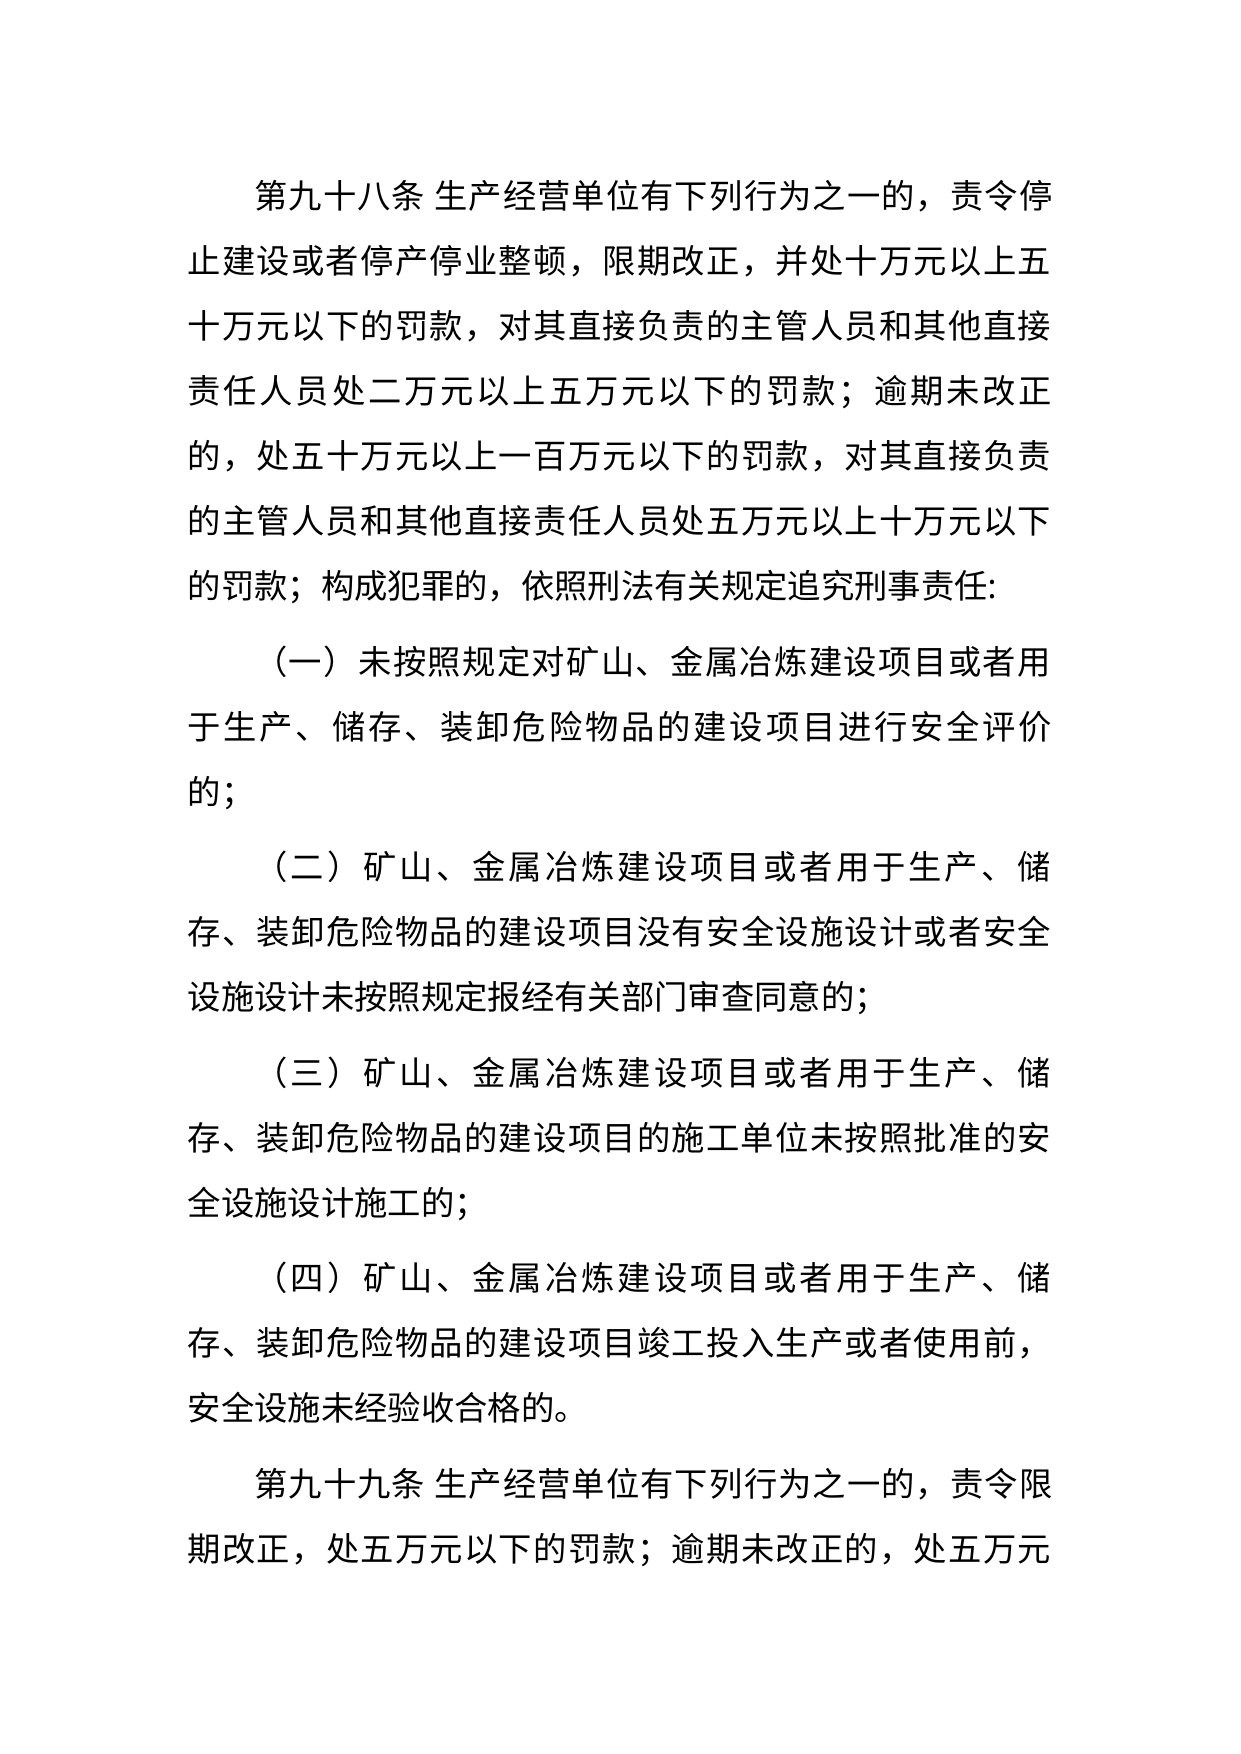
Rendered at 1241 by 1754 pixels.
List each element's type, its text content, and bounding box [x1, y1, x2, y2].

text 第九十八条 生产经营单位有下列行为之一的，责令停止建设或者停产停业整顿，限期改正，并处十万元以上五十万元以下的罚款，对其直接负责的主管人员和其他直接责任人员处二万元以上五万元以下的罚款；逾期未改正的，处五十万元以上一百万元以下的罚款，对其直接负责的主管人员和其他直接责任人员处五万元以上十万元以下的罚款；构成犯罪的，依照刑法有关规定追究刑事责任: [187, 162, 1053, 617]
text （一）未按照规定对矿山、金属冶炼建设项目或者用于生产、储存、装卸危险物品的建设项目进行安全评价的； [187, 627, 1053, 822]
text （四）矿山、金属冶炼建设项目或者用于生产、储存、装卸危险物品的建设项目竣工投入生产或者使用前，安全设施未经验收合格的。 [187, 1244, 1053, 1439]
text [187, 1449, 1053, 1579]
text （三）矿山、金属冶炼建设项目或者用于生产、储存、装卸危险物品的建设项目的施工单位未按照批准的安全设施设计施工的； [187, 1038, 1053, 1233]
text （二）矿山、金属冶炼建设项目或者用于生产、储存、装卸危险物品的建设项目没有安全设施设计或者安全设施设计未按照规定报经有关部门审查同意的； [187, 833, 1053, 1028]
